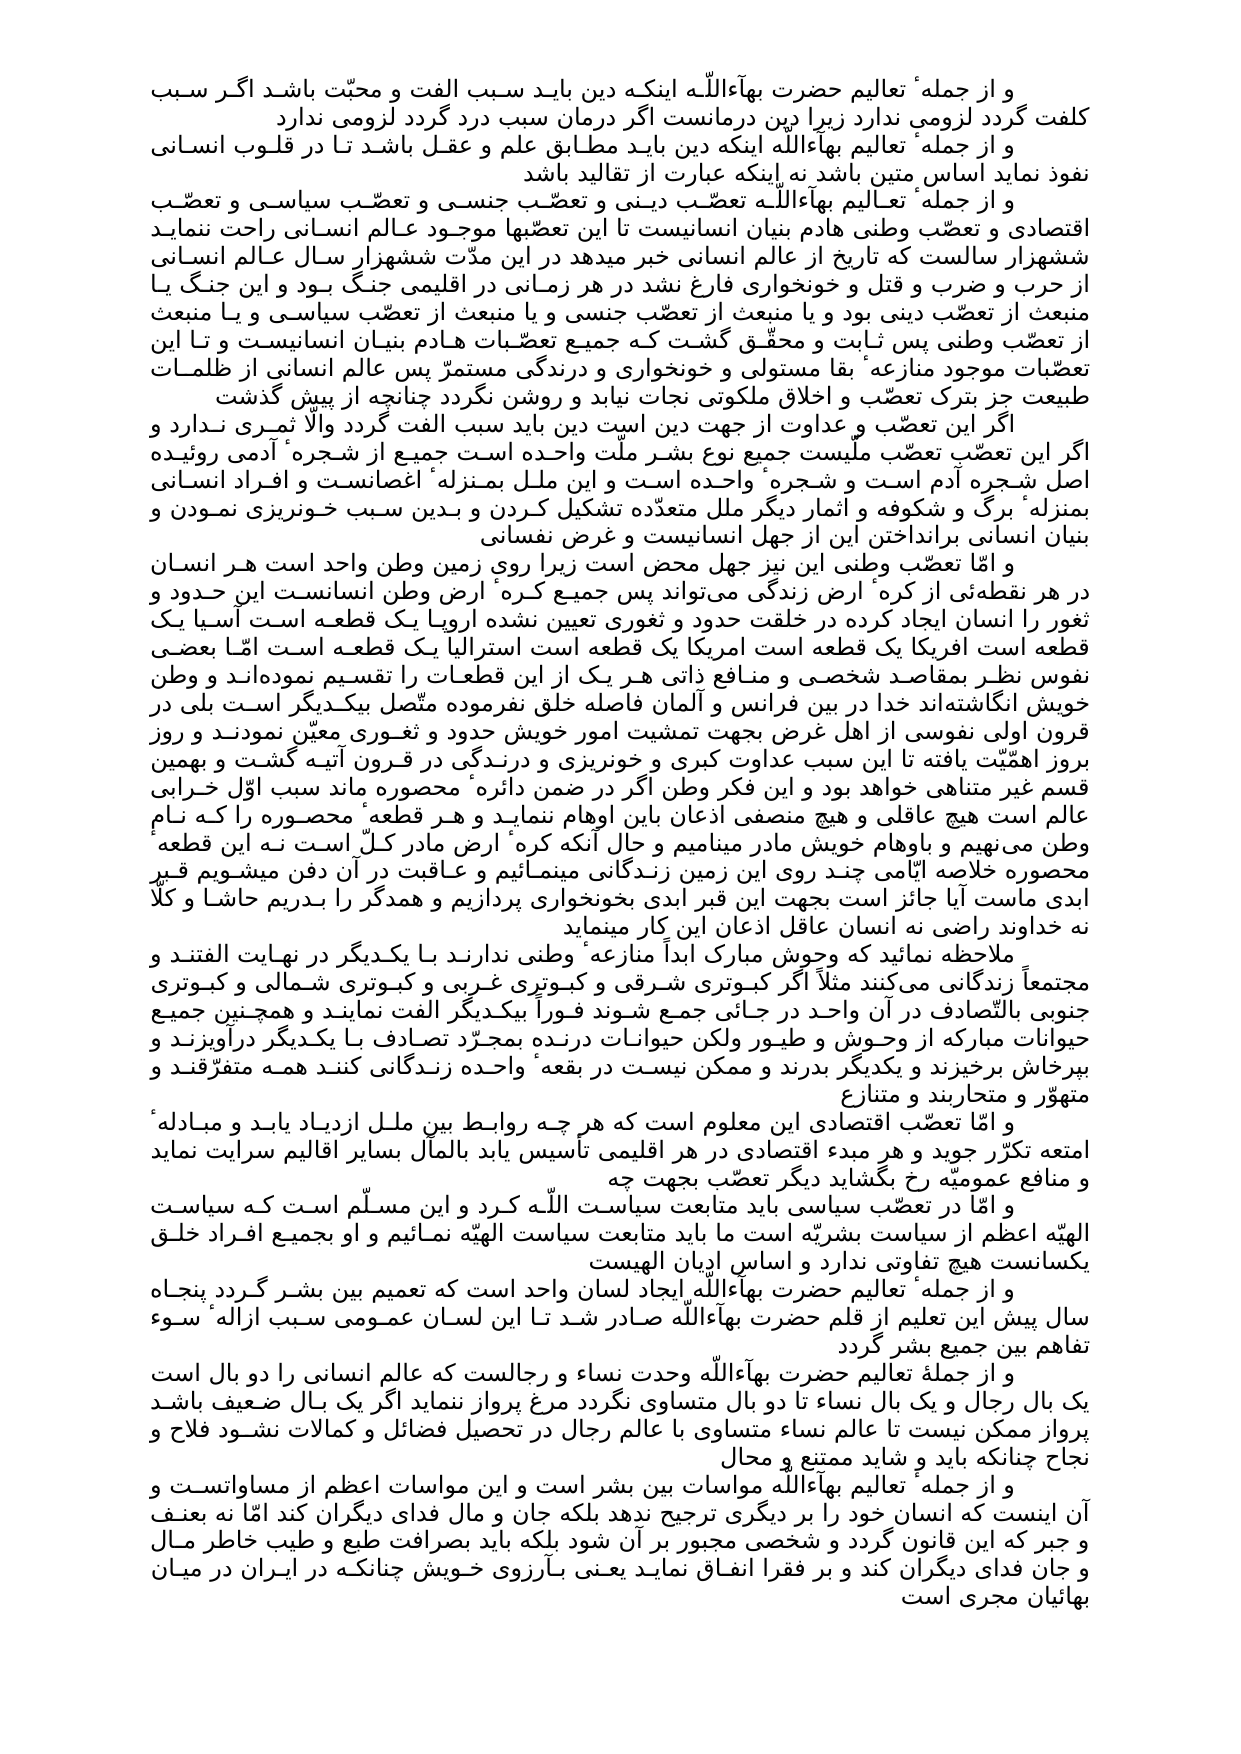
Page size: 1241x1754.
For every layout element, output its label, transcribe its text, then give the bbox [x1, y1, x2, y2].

text ملاحظه نمائید که وحوش مبارک ابداً منازعهٴ وطنی ندارند با یکدیگر در نهایت الفتند و مجتمعاً زندگانی می‌کنند مثلاً اگر کبوتری شرقی و کبوتری غربی و کبوتری شمالی و کبوتری جنوبی بالتّصادف در آن واحد در جائی جمع شوند فوراً بیکدیگر الفت نمایند و همچنین جمیع حیوانات مبارکه از وحوش و طیور ولکن حیوانات درنده بمجرّد تصادف با یکدیگر درآویزند و بپرخاش برخیزند و یکدیگر بدرند و ممکن نیست در بقعهٴ واحده زندگانی کنند همه متفرّقند و متهوّر و متحاربند و متنازع [150, 940, 1090, 1108]
text و امّا تعصّب اقتصادی این معلوم است که هر چه روابط بین ملل ازدیاد یابد و مبادلهٴ امتعه تکرّر جوید و هر مبدء اقتصادی در هر اقلیمی تأسیس یابد بالمآل بسایر اقالیم سرایت نماید و منافع عمومیّه رخ بگشاید دیگر تعصّب بجهت چه [150, 1108, 1090, 1192]
text و از جملهٴ تعالیم بهآءاللّه تعصّب دینی و تعصّب جنسی و تعصّب سیاسی و تعصّب اقتصادی و تعصّب وطنی هادم بنیان انسانیست تا این تعصّبها موجود عالم انسانی راحت ننماید ششهزار سالست که تاریخ از عالم انسانی خبر میدهد در این مدّت ششهزار سال عالم انسانی از حرب و ضرب و قتل و خونخواری فارغ نشد در هر زمانی در اقلیمی جنگ بود و این جنگ یا منبعث از تعصّب دینی بود و یا منبعث از تعصّب جنسی و یا منبعث از تعصّب سیاسی و یا منبعث از تعصّب وطنی پس ثابت و محقّق گشت که جمیع تعصّبات هادم بنیان انسانیست و تا این تعصّبات موجود منازعهٴ بقا مستولی و خونخواری و درندگی مستمرّ پس عالم انسانی از ظلمات طبیعت جز بترک تعصّب و اخلاق ملکوتی نجات نیابد و روشن نگردد چنانچه از پیش گذشت [150, 187, 1090, 410]
text و امّا در تعصّب سیاسی باید متابعت سیاست اللّه کرد و این مسلّم است که سیاست الهیّه اعظم از سیاست بشریّه است ما باید متابعت سیاست الهیّه نمائیم و او بجمیع افراد خلق یکسانست هیچ تفاوتی ندارد و اساس ادیان الهیست [150, 1192, 1090, 1275]
text و از جملهٴ تعالیم حضرت بهآءاللّه ایجاد لسان واحد است که تعمیم بین بشر گردد پنجاه سال پیش این تعلیم از قلم حضرت بهآءاللّه صادر شد تا این لسان عمومی سبب ازالهٴ سوء تفاهم بین جمیع بشر گردد [150, 1275, 1090, 1359]
text و از جملهٴ تعالیم بهآءاللّه مواسات بین بشر است و این مواسات اعظم از مساواتست و آن اینست که انسان خود را بر دیگری ترجیح ندهد بلکه جان و مال فدای دیگران کند امّا نه بعنف و جبر که این قانون گردد و شخصی مجبور بر آن شود بلکه باید بصرافت طبع و طیب خاطر مال و جان فدای دیگران کند و بر فقرا انفاق نماید یعنی بآرزوی خویش چنانکه در ایران در میان بهائیان مجری است [150, 1471, 1090, 1610]
text و از جملهٴ تعالیم بهآءاللّه اینکه دین باید مطابق علم و عقل باشد تا در قلوب انسانی نفوذ نماید اساس متین باشد نه اینکه عبارت از تقالید باشد [150, 131, 1090, 187]
text اگر این تعصّب و عداوت از جهت دین است دین باید سبب الفت گردد والّا ثمری ندارد و اگر این تعصّب تعصّب ملّیست جمیع نوع بشر ملّت واحده است جمیع از شجرهٴ آدمی روئیده اصل شجره آدم است و شجرهٴ واحده است و این ملل بمنزلهٴ اغصانست و افراد انسانی بمنزلهٴ برگ و شکوفه و اثمار دیگر ملل متعدّده تشکیل کردن و بدین سبب خونریزی نمودن و بنیان انسانی برانداختن این از جهل انسانیست و غرض نفسانی [150, 410, 1090, 549]
text و از جملهٴ تعالیم حضرت بهآءاللّه اینکه دین باید سبب الفت و محبّت باشد اگر سبب کلفت گردد لزومی ندارد زیرا دین درمانست اگر درمان سبب درد گردد لزومی ندارد [150, 75, 1090, 131]
text و امّا تعصّب وطنی این نیز جهل محض است زیرا روی زمین وطن واحد است هر انسان در هر نقطه‌ئی از کرهٴ ارض زندگی می‌تواند پس جمیع کرهٴ ارض وطن انسانست این حدود و ثغور را انسان ایجاد کرده در خلقت حدود و ثغوری تعیین نشده اروپا یک قطعه است آسیا یک قطعه است افریکا یک قطعه است امریکا یک قطعه است استرالیا یک قطعه است امّا بعضی نفوس نظر بمقاصد شخصی و منافع ذاتی هر یک از این قطعات را تقسیم نموده‌اند و وطن خویش انگاشته‌اند خدا در بین فرانس و آلمان فاصله خلق نفرموده متّصل بیکدیگر است بلی در قرون اولی نفوسی از اهل غرض بجهت تمشیت امور خویش حدود و ثغوری معیّن نمودند و روز بروز اهمّیّت یافته تا این سبب عداوت کبری و خونریزی و درندگی در قرون آتیه گشت و بهمین قسم غیر متناهی خواهد بود و این فکر وطن اگر در ضمن دائرهٴ محصوره ماند سبب اوّل خرابی عالم است هیچ عاقلی و هیچ منصفی اذعان باین اوهام ننماید و هر قطعهٴ محصوره را که نام وطن می‌نهیم و باوهام خویش مادر مینامیم و حال آنکه کرهٴ ارض مادر کلّ است نه این قطعهٴ محصوره خلاصه ایّامی چند روی این زمین زندگانی مینمائیم و عاقبت در آن دفن میشویم قبر ابدی ماست آیا جائز است بجهت این قبر ابدی بخونخواری پردازیم و همدگر را بدریم حاشا و کلّا نه خداوند راضی نه انسان عاقل اذعان این کار مینماید [150, 549, 1090, 940]
text و از جملۀ تعالیم حضرت بهآءاللّه وحدت نساء و رجالست که عالم انسانی را دو بال است یک بال رجال و یک بال نساء تا دو بال متساوی نگردد مرغ پرواز ننماید اگر یک بال ضعیف باشد پرواز ممکن نیست تا عالم نساء متساوی با عالم رجال در تحصیل فضائل و کمالات نشود فلاح و نجاح چنانکه باید و شاید ممتنع و محال [150, 1359, 1090, 1471]
